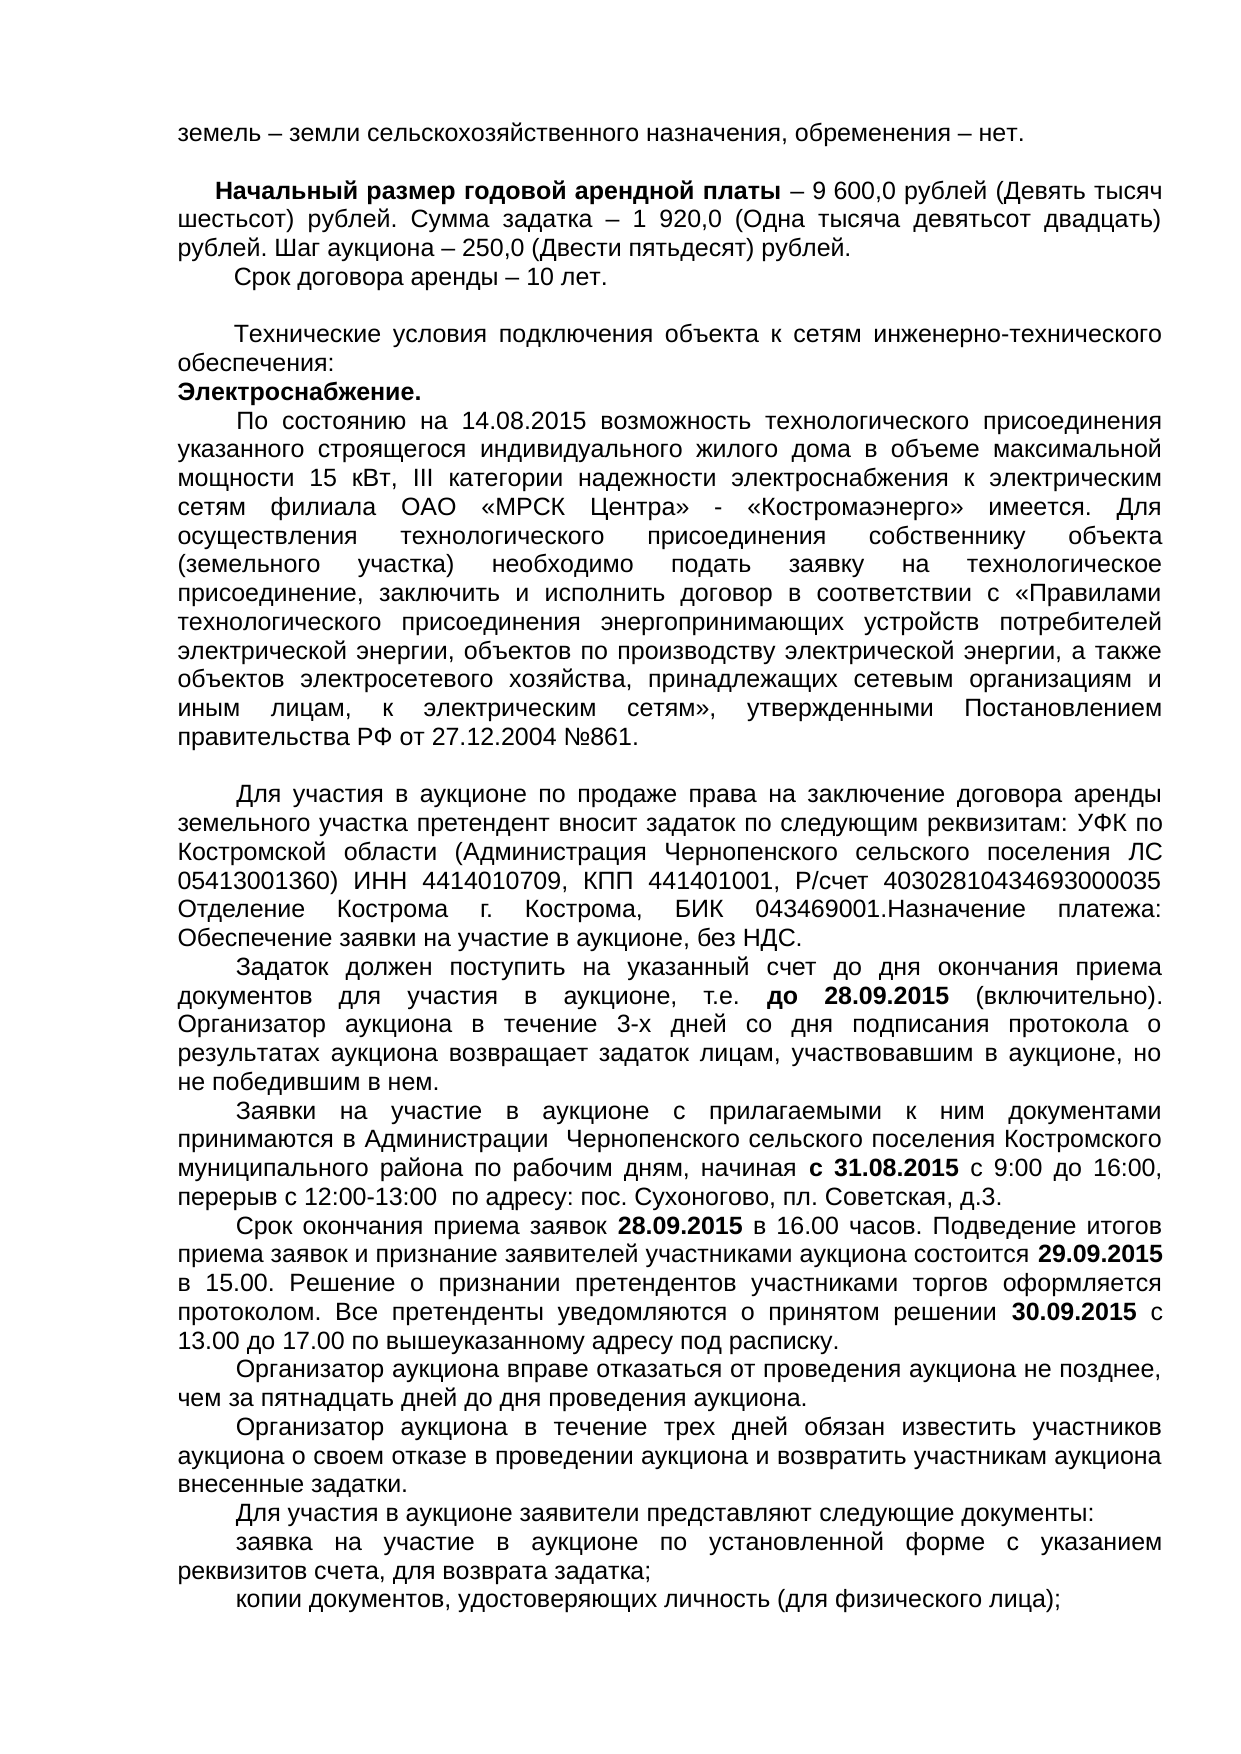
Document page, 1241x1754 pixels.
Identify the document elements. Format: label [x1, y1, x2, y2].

table_header [177, 118, 1222, 1613]
